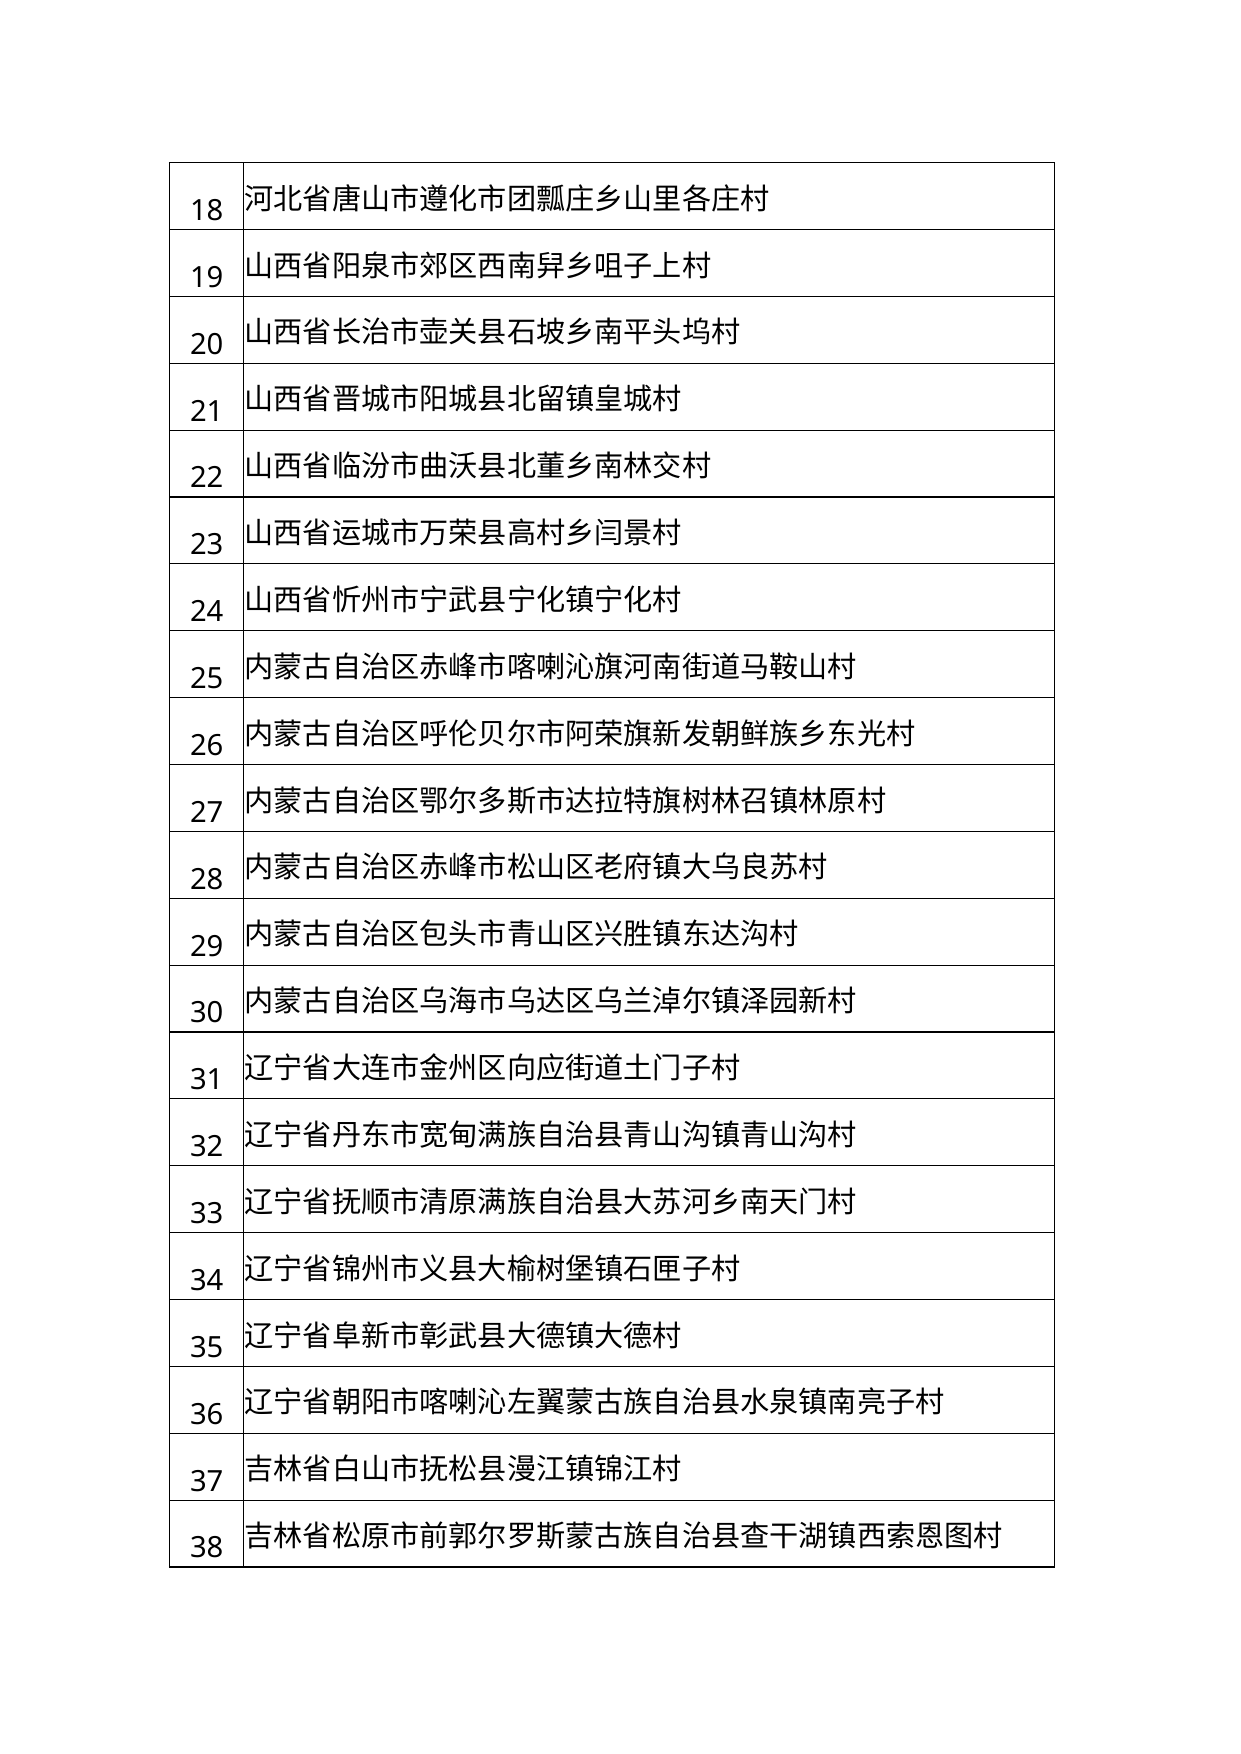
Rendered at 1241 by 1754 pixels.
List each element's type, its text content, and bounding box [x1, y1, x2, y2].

table_cell 22 [170, 431, 243, 496]
table_cell 辽宁省阜新市彰武县大德镇大德村 [244, 1300, 1054, 1366]
table_cell 23 [170, 498, 243, 563]
table_cell 28 [170, 832, 243, 898]
table_cell 内蒙古自治区赤峰市喀喇沁旗河南街道马鞍山村 [244, 631, 1054, 697]
table_cell 内蒙古自治区赤峰市松山区老府镇大乌良苏村 [244, 832, 1054, 898]
table_cell 32 [170, 1099, 243, 1165]
table_cell 25 [170, 631, 243, 697]
table_cell 山西省长治市壶关县石坡乡南平头坞村 [244, 297, 1054, 363]
table_cell 20 [170, 297, 243, 363]
table_cell 山西省临汾市曲沃县北董乡南林交村 [244, 431, 1054, 496]
table_cell 内蒙古自治区乌海市乌达区乌兰淖尔镇泽园新村 [244, 966, 1054, 1031]
table_cell 29 [170, 899, 243, 964]
table_cell 辽宁省抚顺市清原满族自治县大苏河乡南天门村 [244, 1166, 1054, 1232]
table_cell 27 [170, 765, 243, 831]
table_cell 31 [170, 1033, 243, 1098]
table_cell 山西省忻州市宁武县宁化镇宁化村 [244, 564, 1054, 630]
table_cell 24 [170, 564, 243, 630]
table_cell 辽宁省丹东市宽甸满族自治县青山沟镇青山沟村 [244, 1099, 1054, 1165]
table_cell 21 [170, 364, 243, 429]
table_cell 35 [170, 1300, 243, 1366]
table_cell 河北省唐山市遵化市团瓢庄乡山里各庄村 [244, 163, 1054, 229]
table_cell 30 [170, 966, 243, 1031]
table_cell 内蒙古自治区包头市青山区兴胜镇东达沟村 [244, 899, 1054, 964]
table_cell 辽宁省锦州市义县大榆树堡镇石匣子村 [244, 1233, 1054, 1299]
table_cell 山西省晋城市阳城县北留镇皇城村 [244, 364, 1054, 429]
table_cell 37 [170, 1434, 243, 1499]
table_cell 19 [170, 230, 243, 296]
table_cell 山西省运城市万荣县高村乡闫景村 [244, 498, 1054, 563]
table_cell 34 [170, 1233, 243, 1299]
table_cell 26 [170, 698, 243, 764]
table_cell 辽宁省大连市金州区向应街道土门子村 [244, 1033, 1054, 1098]
table_cell 33 [170, 1166, 243, 1232]
table_cell 山西省阳泉市郊区西南舁乡咀子上村 [244, 230, 1054, 296]
table_cell 内蒙古自治区呼伦贝尔市阿荣旗新发朝鲜族乡东光村 [244, 698, 1054, 764]
table_cell 辽宁省朝阳市喀喇沁左翼蒙古族自治县水泉镇南亮子村 [244, 1367, 1054, 1433]
table_cell 36 [170, 1367, 243, 1433]
table_cell 18 [170, 163, 243, 229]
table_cell 吉林省松原市前郭尔罗斯蒙古族自治县查干湖镇西索恩图村 [244, 1501, 1054, 1566]
table_cell 38 [170, 1501, 243, 1566]
table_cell 内蒙古自治区鄂尔多斯市达拉特旗树林召镇林原村 [244, 765, 1054, 831]
table_cell 吉林省白山市抚松县漫江镇锦江村 [244, 1434, 1054, 1499]
